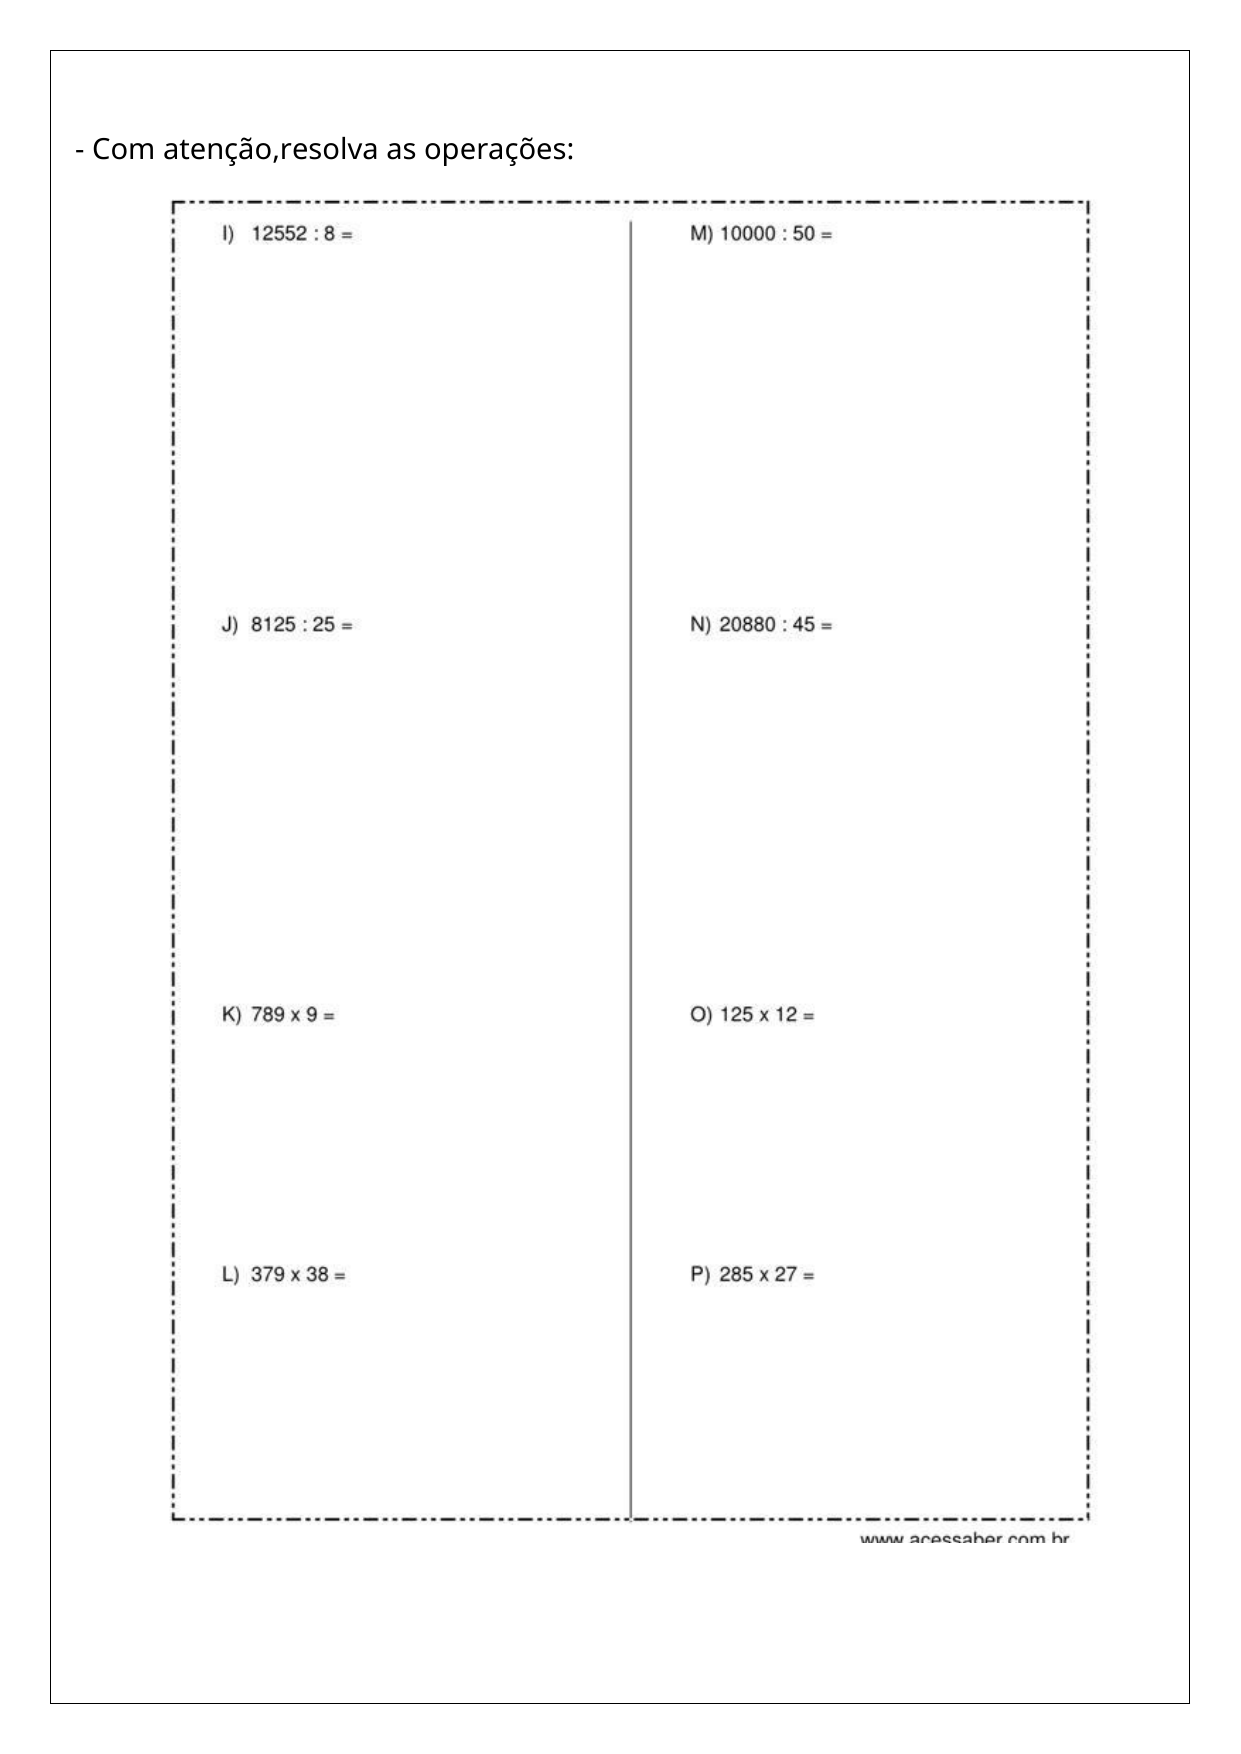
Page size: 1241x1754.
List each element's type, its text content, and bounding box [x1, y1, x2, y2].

picture [150, 194, 1109, 1543]
text - Com atenção,resolva as operações: [75, 128, 1165, 168]
